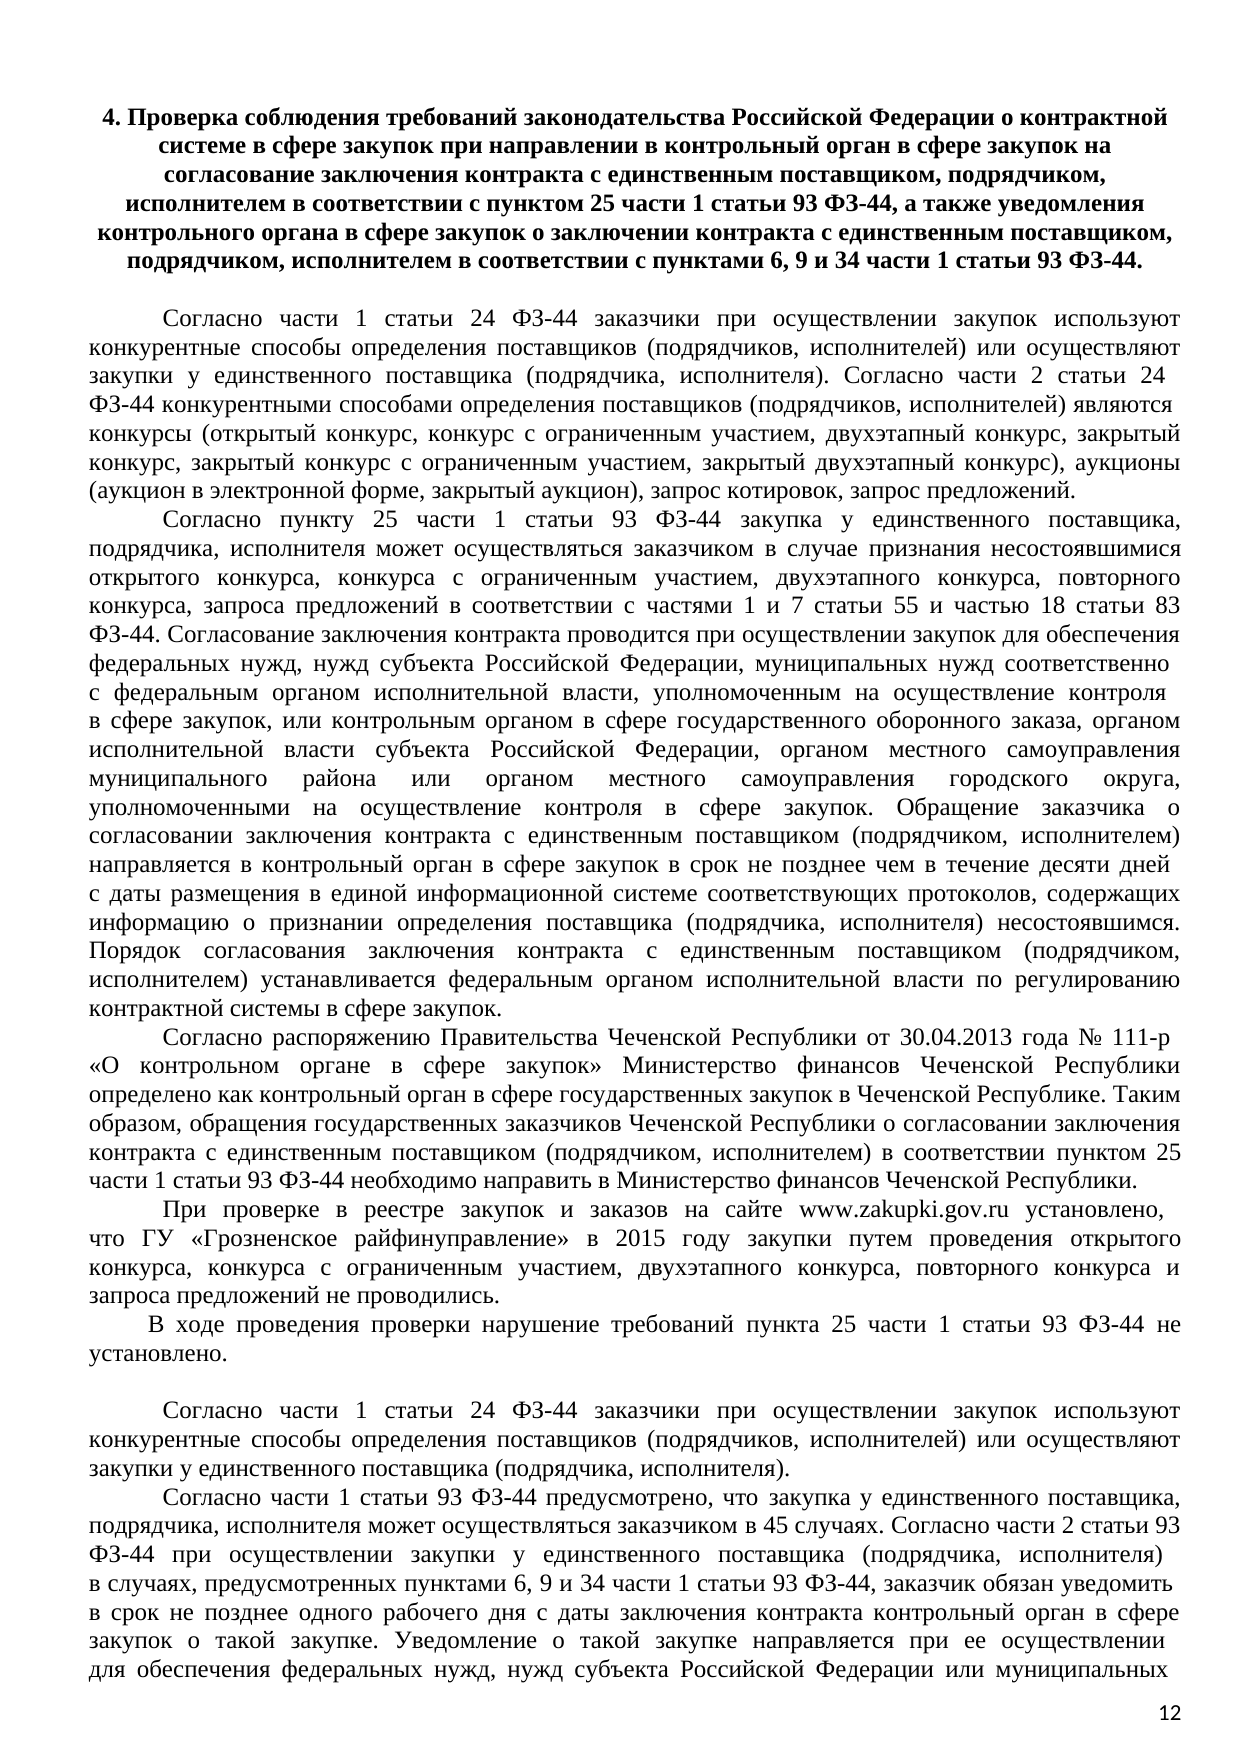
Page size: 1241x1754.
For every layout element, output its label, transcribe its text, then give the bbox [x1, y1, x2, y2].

text Согласно пункту 25 части 1 статьи 93 ФЗ-44 закупка у единственного поставщика, подрядчика, исполнителя может осуществляться заказчиком в случае признания несостоявшимися открытого конкурса, конкурса с ограниченным участием, двухэтапного конкурса, повторного конкурса, запроса предложений в соответствии с частями 1 и 7 статьи 55 и частью 18 статьи 83 ФЗ-44. Согласование заключения контракта проводится при осуществлении закупок для обеспечения федеральных нужд, нужд субъекта Российской Федерации, муниципальных нужд соответственно с федеральным органом исполнительной власти, уполномоченным на осуществление контроля в сфере закупок, или контрольным органом в сфере государственного оборонного заказа, органом исполнительной власти субъекта Российской Федерации, органом местного самоуправления муниципального района или органом местного самоуправления городского округа, уполномоченными на осуществление контроля в сфере закупок. Обращение заказчика о согласовании заключения контракта с единственным поставщиком (подрядчиком, исполнителем) направляется в контрольный орган в сфере закупок в срок не позднее чем в течение десяти дней с даты размещения в единой информационной системе соответствующих протоколов, содержащих информацию о признании определения поставщика (подрядчика, исполнителя) несостоявшимся. Порядок согласования заключения контракта с единственным поставщиком (подрядчиком, исполнителем) устанавливается федеральным органом исполнительной власти по регулированию контрактной системы в сфере закупок. [89, 504, 1181, 1022]
text Согласно распоряжению Правительства Чеченской Республики от 30.04.2013 года № 111-р «О контрольном органе в сфере закупок» Министерство финансов Чеченской Республики определено как контрольный орган в сфере государственных закупок в Чеченской Республике. Таким образом, обращения государственных заказчиков Чеченской Республики о согласовании заключения контракта с единственным поставщиком (подрядчиком, исполнителем) в соответствии пунктом 25 части 1 статьи 93 ФЗ-44 необходимо направить в Министерство финансов Чеченской Республики. [89, 1022, 1181, 1194]
text Согласно части 1 статьи 24 ФЗ-44 заказчики при осуществлении закупок используют конкурентные способы определения поставщиков (подрядчиков, исполнителей) или осуществляют закупки у единственного поставщика (подрядчика, исполнителя). [89, 1396, 1181, 1482]
text В ходе проведения проверки нарушение требований пункта 25 части 1 статьи 93 ФЗ-44 не установлено. [89, 1309, 1181, 1367]
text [89, 1482, 1181, 1683]
text 4. Проверка соблюдения требований законодательства Российской Федерации о контрактной системе в сфере закупок при направлении в контрольный орган в сфере закупок на согласование заключения контракта с единственным поставщиком, подрядчиком, исполнителем в соответствии с пунктом 25 части 1 статьи 93 ФЗ-44, а также уведомления контрольного органа в сфере закупок о заключении контракта с единственным поставщиком, подрядчиком, исполнителем в соответствии с пунктами 6, 9 и 34 части 1 статьи 93 ФЗ-44. [89, 102, 1181, 274]
text При проверке в реестре закупок и заказов на сайте www.zakupki.gov.ru установлено, что ГУ «Грозненское райфинуправление» в 2015 году закупки путем проведения открытого конкурса, конкурса с ограниченным участием, двухэтапного конкурса, повторного конкурса и запроса предложений не проводились. [89, 1194, 1181, 1309]
text Согласно части 1 статьи 24 ФЗ-44 заказчики при осуществлении закупок используют конкурентные способы определения поставщиков (подрядчиков, исполнителей) или осуществляют закупки у единственного поставщика (подрядчика, исполнителя). Согласно части 2 статьи 24 ФЗ-44 конкурентными способами определения поставщиков (подрядчиков, исполнителей) являются конкурсы (открытый конкурс, конкурс с ограниченным участием, двухэтапный конкурс, закрытый конкурс, закрытый конкурс с ограниченным участием, закрытый двухэтапный конкурс), аукционы (аукцион в электронной форме, закрытый аукцион), запрос котировок, запрос предложений. [89, 303, 1181, 504]
